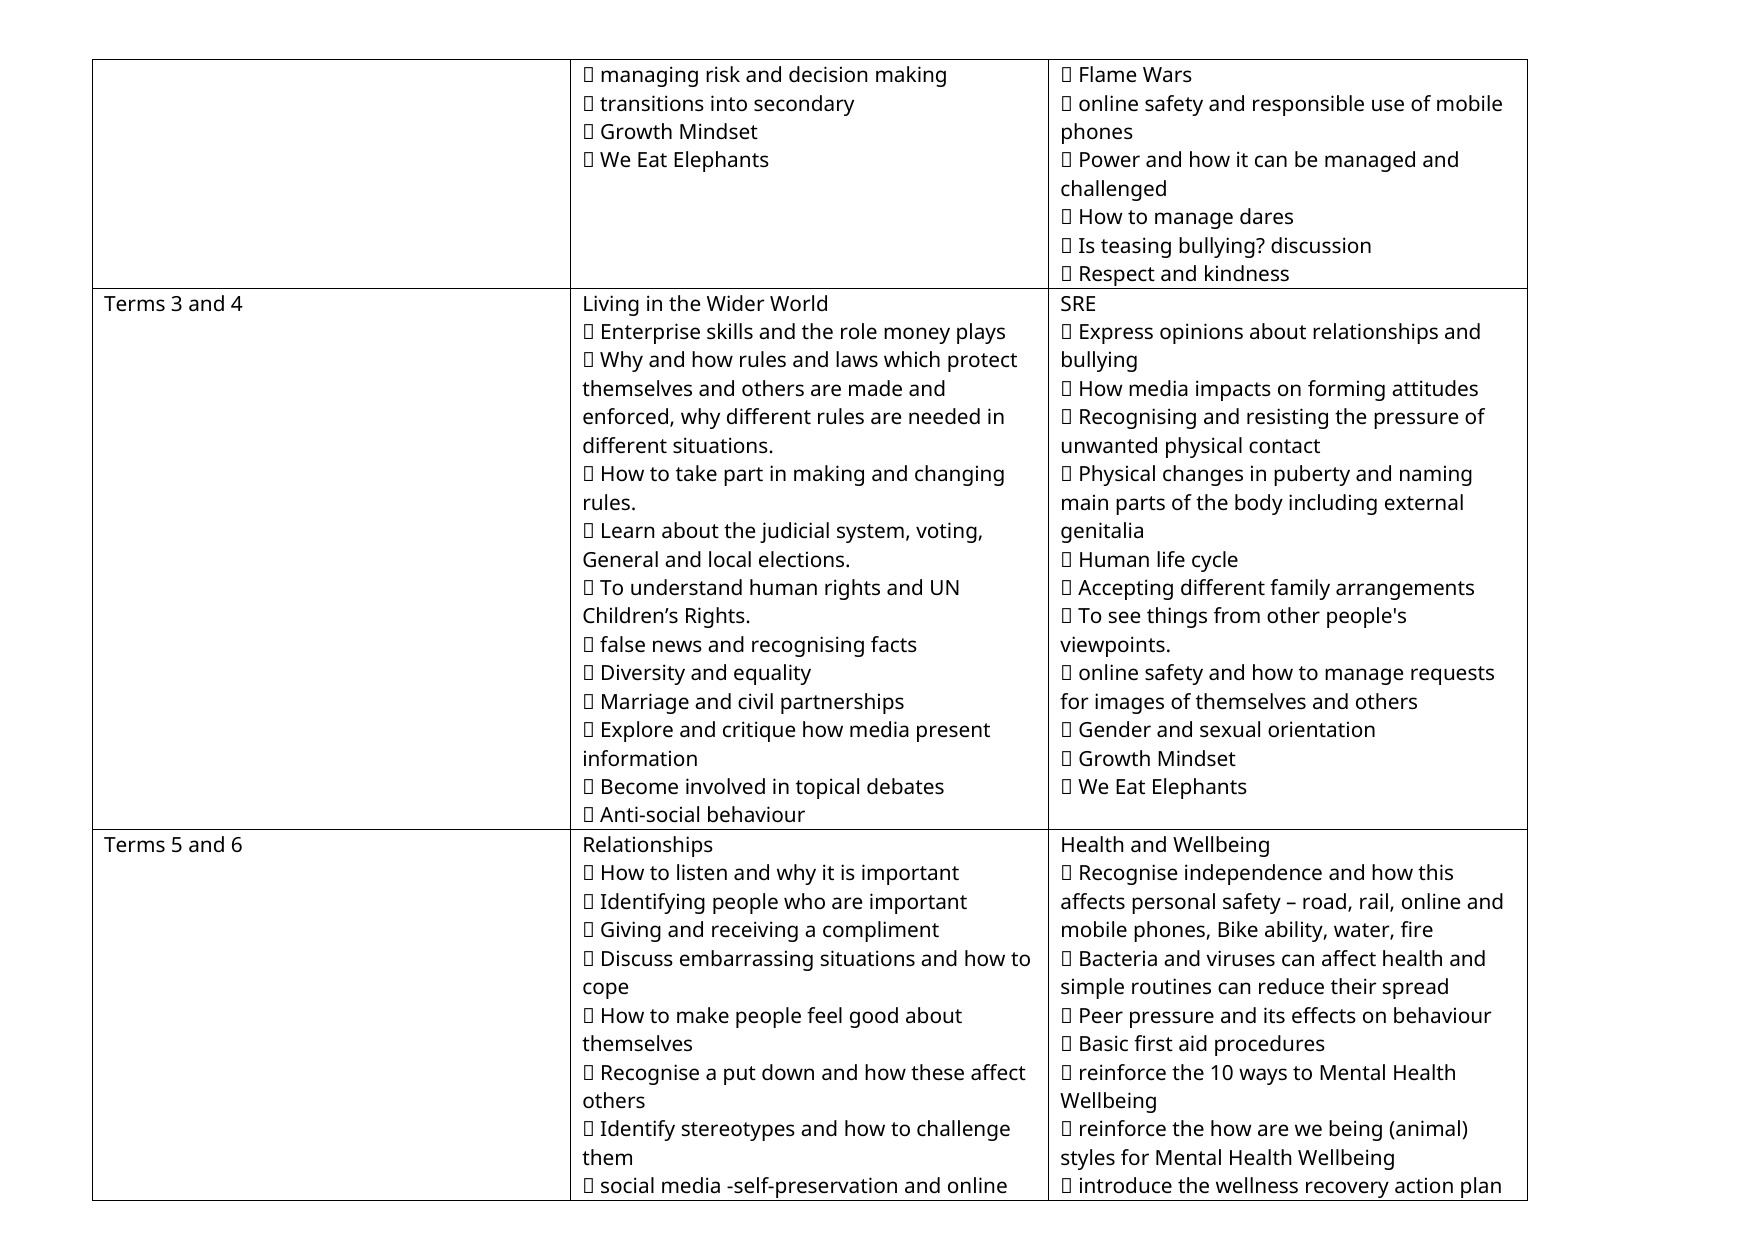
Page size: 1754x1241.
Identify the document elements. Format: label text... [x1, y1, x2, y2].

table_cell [1049, 60, 1527, 288]
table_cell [571, 830, 1048, 1200]
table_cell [1049, 830, 1527, 1200]
table_cell Terms 5 and 6 [93, 830, 570, 1200]
table_cell Terms 3 and 4 [93, 289, 570, 829]
table_cell SRE  Express opinions about relationships and bullying  How media impacts on forming attitudes  Recognising and resisting the pressure of unwanted physical contact  Physical changes in puberty and naming main parts of the body including external genitalia  Human life cycle  Accepting different family arrangements  To see things from other people's viewpoints.  online safety and how to manage requests for images of themselves and others  Gender and sexual orientation  Growth Mindset  We Eat Elephants [1049, 289, 1527, 829]
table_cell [93, 60, 570, 288]
table_cell Living in the Wider World  Enterprise skills and the role money plays  Why and how rules and laws which protect themselves and others are made and enforced, why different rules are needed in different situations.  How to take part in making and changing rules.  Learn about the judicial system, voting, General and local elections.  To understand human rights and UN Children’s Rights.  false news and recognising facts  Diversity and equality  Marriage and civil partnerships  Explore and critique how media present information  Become involved in topical debates  Anti-social behaviour [571, 289, 1048, 829]
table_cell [571, 60, 1048, 288]
